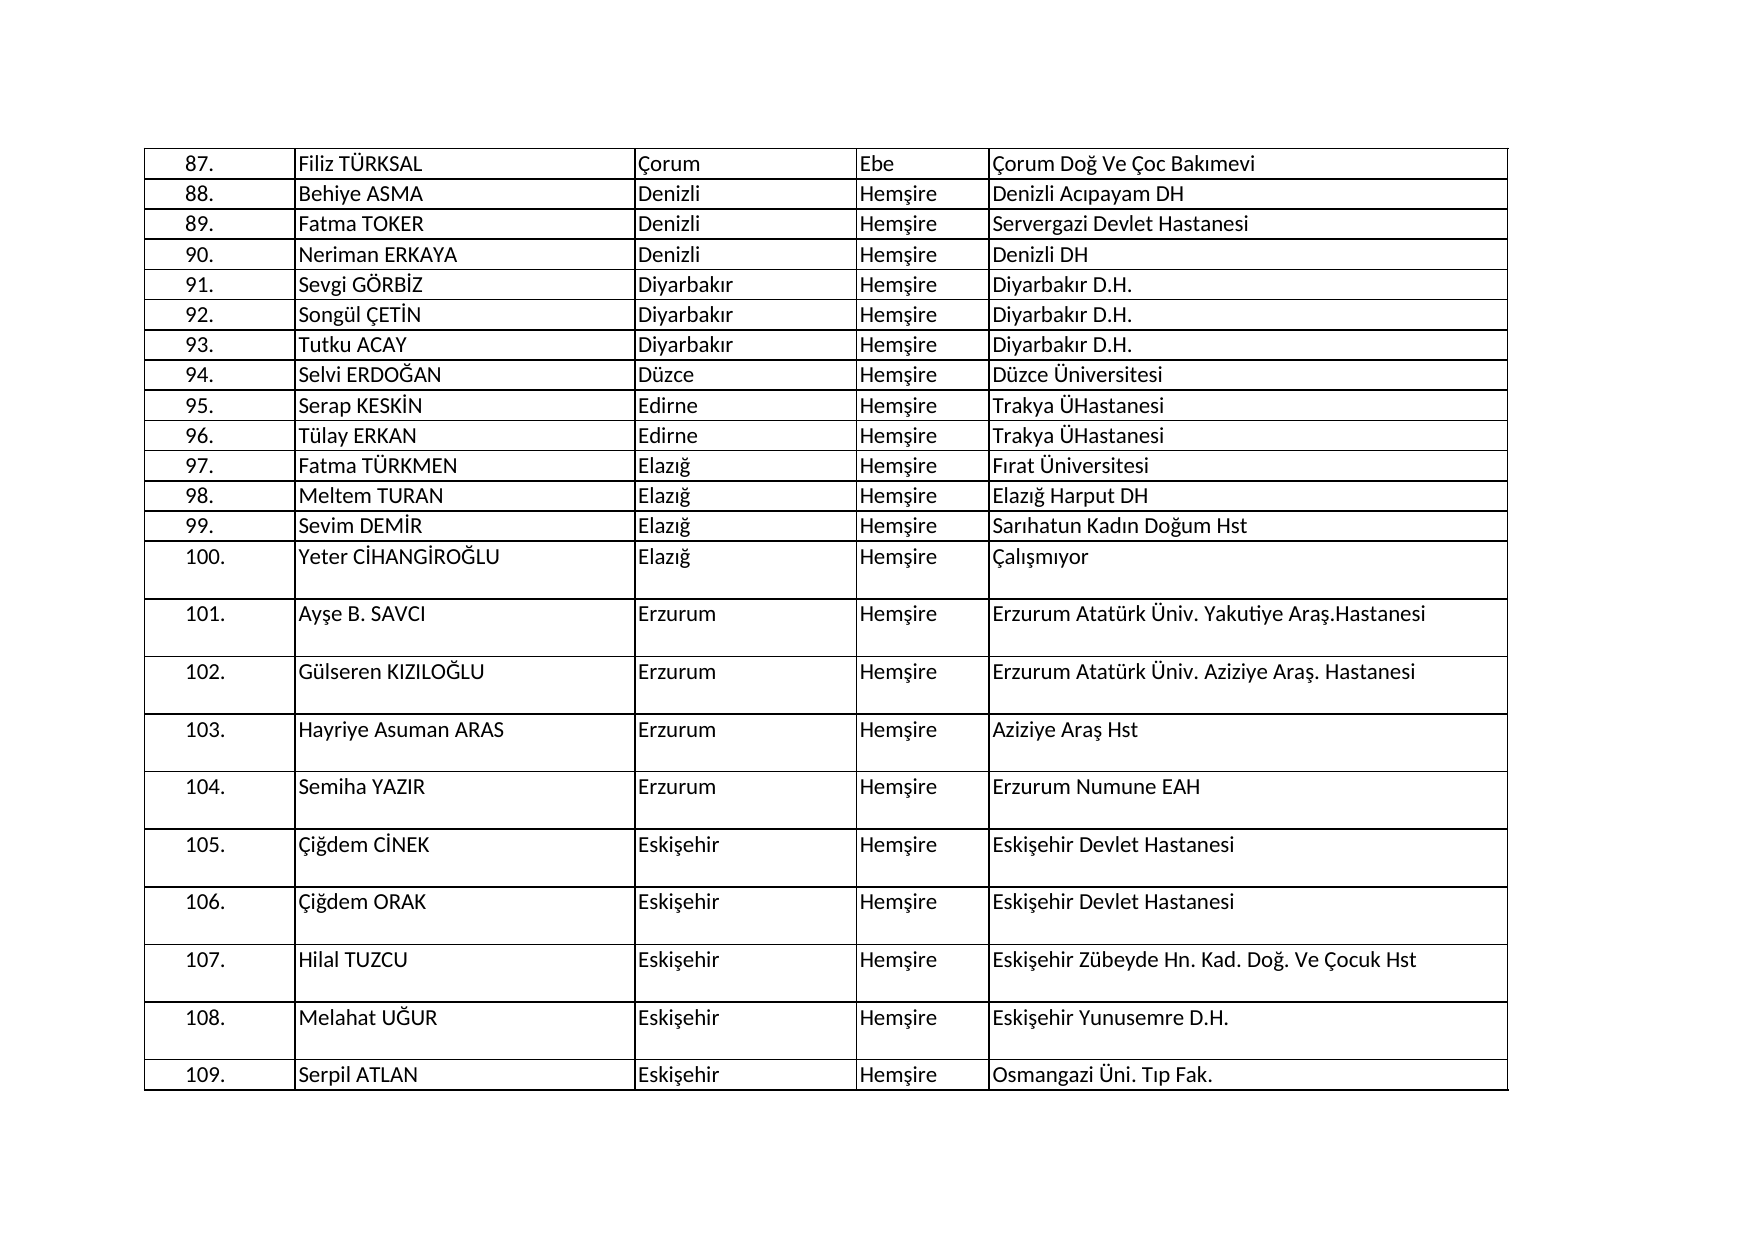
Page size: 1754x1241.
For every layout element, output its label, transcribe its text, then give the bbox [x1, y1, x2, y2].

table_cell Filiz TÜRKSAL [296, 149, 634, 178]
table_cell Behiye ASMA [296, 180, 634, 208]
table_cell Düzce Üniversitesi [990, 361, 1507, 389]
table_cell Hemşire [857, 391, 988, 419]
table_cell Hemşire [857, 715, 988, 771]
table_cell Diyarbakır D.H. [990, 270, 1507, 299]
table_cell [145, 451, 294, 480]
table_cell Fatma TOKER [296, 210, 634, 238]
table_cell Hemşire [857, 180, 988, 208]
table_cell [990, 1060, 1507, 1089]
table_cell Serpil ATLAN [296, 1060, 634, 1089]
table_cell Tutku ACAY [296, 331, 634, 359]
table_cell Hemşire [857, 331, 988, 359]
table_cell Hemşire [857, 542, 988, 598]
table_cell Edirne [636, 391, 856, 419]
table_cell [145, 1060, 294, 1089]
table_cell Hemşire [857, 270, 988, 299]
table_cell Eskişehir Yunusemre D.H. [990, 1003, 1507, 1059]
table_cell [145, 715, 294, 771]
table_cell Elazığ [636, 542, 856, 598]
table_cell Sevgi GÖRBİZ [296, 270, 634, 299]
table_cell [145, 830, 294, 886]
table_cell Hemşire [857, 300, 988, 329]
table_cell Elazığ [636, 451, 856, 480]
table_cell Hemşire [857, 772, 988, 828]
table_cell Eskişehir [636, 1060, 856, 1089]
table_cell Songül ÇETİN [296, 300, 634, 329]
table_cell [145, 300, 294, 329]
table_cell Fırat Üniversitesi [990, 451, 1507, 480]
table_cell Düzce [636, 361, 856, 389]
table_cell Sarıhatun Kadın Doğum Hst [990, 512, 1507, 540]
table_cell Erzurum Atatürk Üniv. Yakutiye Araş.Hastanesi [990, 600, 1507, 656]
table_cell [145, 542, 294, 598]
table_cell Hemşire [857, 1060, 988, 1089]
table_cell Diyarbakır [636, 300, 856, 329]
table_cell Erzurum Numune EAH [990, 772, 1507, 828]
table_cell Eskişehir Devlet Hastanesi [990, 830, 1507, 886]
table_cell Denizli Acıpayam DH [990, 180, 1507, 208]
table_cell [145, 391, 294, 419]
table_cell Trakya ÜHastanesi [990, 391, 1507, 419]
table_cell [145, 180, 294, 208]
table_cell Serap KESKİN [296, 391, 634, 419]
table_cell Ayşe B. SAVCI [296, 600, 634, 656]
table_cell Neriman ERKAYA [296, 240, 634, 268]
table_cell Elazığ [636, 512, 856, 540]
table_cell Selvi ERDOĞAN [296, 361, 634, 389]
table_cell Çorum [636, 149, 856, 178]
table_cell Melahat UĞUR [296, 1003, 634, 1059]
table_cell Sevim DEMİR [296, 512, 634, 540]
table_cell [145, 210, 294, 238]
table_cell Eskişehir [636, 830, 856, 886]
table_cell Erzurum [636, 715, 856, 771]
table_cell [145, 331, 294, 359]
table_cell Hemşire [857, 482, 988, 510]
table_cell [145, 600, 294, 656]
table_cell Diyarbakır D.H. [990, 331, 1507, 359]
table_cell Ebe [857, 149, 988, 178]
table_cell Çalışmıyor [990, 542, 1507, 598]
table_cell [145, 945, 294, 1001]
table_cell Aziziye Araş Hst [990, 715, 1507, 771]
table_cell Denizli DH [990, 240, 1507, 268]
table_cell Gülseren KIZILOĞLU [296, 657, 634, 713]
table_cell Hemşire [857, 1003, 988, 1059]
table_cell [145, 240, 294, 268]
table_cell Yeter CİHANGİROĞLU [296, 542, 634, 598]
table_cell Diyarbakır [636, 331, 856, 359]
table_cell Eskişehir Devlet Hastanesi [990, 888, 1507, 943]
table_cell Trakya ÜHastanesi [990, 421, 1507, 450]
table_cell [145, 657, 294, 713]
table_cell Servergazi Devlet Hastanesi [990, 210, 1507, 238]
table_cell Diyarbakır [636, 270, 856, 299]
table_cell Hayriye Asuman ARAS [296, 715, 634, 771]
table_cell Hemşire [857, 945, 988, 1001]
table_cell Eskişehir [636, 945, 856, 1001]
table_cell Hemşire [857, 240, 988, 268]
table_cell Tülay ERKAN [296, 421, 634, 450]
table_cell Semiha YAZIR [296, 772, 634, 828]
table_cell Meltem TURAN [296, 482, 634, 510]
table_cell Denizli [636, 240, 856, 268]
table_cell Çiğdem CİNEK [296, 830, 634, 886]
table_cell Diyarbakır D.H. [990, 300, 1507, 329]
table_cell Hemşire [857, 421, 988, 450]
table_cell Hemşire [857, 361, 988, 389]
table_cell Erzurum [636, 657, 856, 713]
table_cell Hemşire [857, 830, 988, 886]
table_cell Elazığ Harput DH [990, 482, 1507, 510]
table_cell Fatma TÜRKMEN [296, 451, 634, 480]
table_cell [145, 512, 294, 540]
table_cell [145, 482, 294, 510]
table_cell Eskişehir [636, 1003, 856, 1059]
table_cell Denizli [636, 180, 856, 208]
table_cell [145, 1003, 294, 1059]
table_cell [145, 270, 294, 299]
table_cell Edirne [636, 421, 856, 450]
table_cell [145, 361, 294, 389]
table_cell Erzurum [636, 600, 856, 656]
table_cell Hemşire [857, 600, 988, 656]
table_cell Hemşire [857, 210, 988, 238]
table_cell [145, 888, 294, 943]
table_cell [145, 772, 294, 828]
table_cell Eskişehir Zübeyde Hn. Kad. Doğ. Ve Çocuk Hst [990, 945, 1507, 1001]
table_cell Elazığ [636, 482, 856, 510]
table_cell Eskişehir [636, 888, 856, 943]
table_cell Hemşire [857, 888, 988, 943]
table_cell Hemşire [857, 657, 988, 713]
table_cell Çorum Doğ Ve Çoc Bakımevi [990, 149, 1507, 178]
table_cell [145, 421, 294, 450]
table_cell Erzurum [636, 772, 856, 828]
table_cell [145, 149, 294, 178]
table_cell Hemşire [857, 512, 988, 540]
table_cell Hemşire [857, 451, 988, 480]
table_cell Denizli [636, 210, 856, 238]
table_cell Erzurum Atatürk Üniv. Aziziye Araş. Hastanesi [990, 657, 1507, 713]
table_cell Hilal TUZCU [296, 945, 634, 1001]
table_cell Çiğdem ORAK [296, 888, 634, 943]
